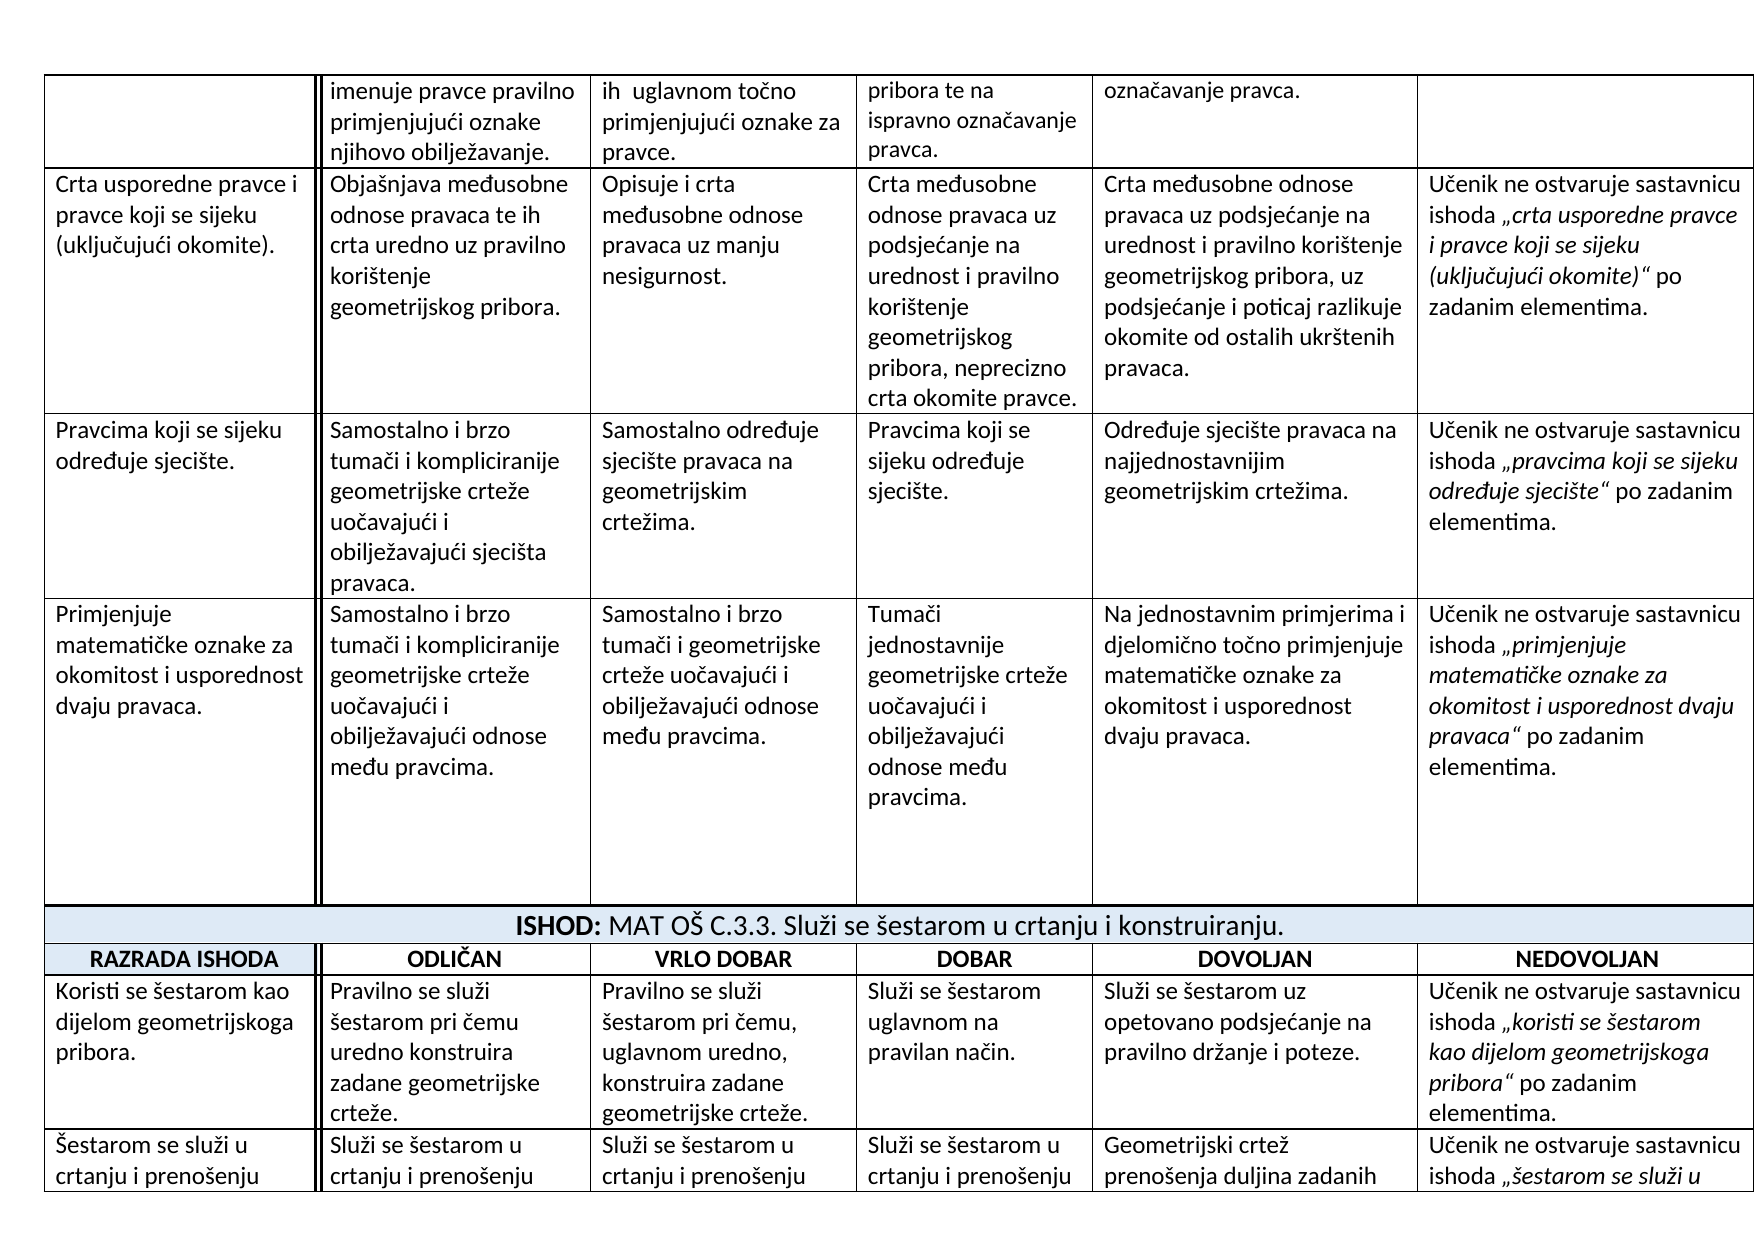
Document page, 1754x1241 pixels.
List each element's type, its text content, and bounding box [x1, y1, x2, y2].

table_cell VRLO DOBAR [591, 944, 856, 974]
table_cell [323, 1130, 590, 1191]
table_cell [1418, 1130, 1753, 1191]
table_cell Koristi se šestarom kao dijelom geometrijskoga pribora. [45, 976, 314, 1128]
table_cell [1093, 1130, 1417, 1191]
table_cell Crta međusobne odnose pravaca uz podsjećanje na urednost i pravilno korištenje geometrijskog pribora, neprecizno crta okomite pravce. [857, 169, 1092, 413]
table_cell Samostalno određuje sjecište pravaca na geometrijskim crtežima. [591, 414, 856, 597]
table_cell Samostalno i brzo tumači i kompliciranije geometrijske crteže uočavajući i obilježavajući sjecišta pravaca. [323, 414, 590, 597]
table_cell Crta usporedne pravce i pravce koji se sijeku (uključujući okomite). [45, 169, 314, 413]
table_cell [857, 1130, 1092, 1191]
table_cell Primjenjuje matematičke oznake za okomitost i usporednost dvaju pravaca. [45, 599, 314, 904]
table_cell ISHOD: MAT OŠ C.3.3. Služi se šestarom u crtanju i konstruiranju. [45, 907, 1753, 942]
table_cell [45, 1130, 314, 1191]
table_cell Služi se šestarom uglavnom na pravilan način. [857, 976, 1092, 1128]
table_cell DOVOLJAN [1093, 944, 1417, 974]
table_cell Učenik ne ostvaruje sastavnicu ishoda „crta usporedne pravce i pravce koji se sijeku (uključujući okomite)“ po zadanim elementima. [1418, 169, 1753, 413]
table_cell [591, 1130, 856, 1191]
table_cell Učenik ne ostvaruje sastavnicu ishoda „koristi se šestarom kao dijelom geometrijskoga pribora“ po zadanim elementima. [1418, 976, 1753, 1128]
table_cell Pravilno se služi šestarom pri čemu uredno konstruira zadane geometrijske crteže. [323, 976, 590, 1128]
table_cell Na jednostavnim primjerima i djelomično točno primjenjuje matematičke oznake za okomitost i usporednost dvaju pravaca. [1093, 599, 1417, 904]
table_cell Samostalno i brzo tumači i kompliciranije geometrijske crteže uočavajući i obilježavajući odnose među pravcima. [323, 599, 590, 904]
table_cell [323, 76, 590, 167]
table_cell Crta međusobne odnose pravaca uz podsjećanje na urednost i pravilno korištenje geometrijskog pribora, uz podsjećanje i poticaj razlikuje okomite od ostalih ukrštenih pravaca. [1093, 169, 1417, 413]
table_cell Pravilno se služi šestarom pri čemu, uglavnom uredno, konstruira zadane geometrijske crteže. [591, 976, 856, 1128]
table_cell Učenik ne ostvaruje sastavnicu ishoda „primjenjuje matematičke oznake za okomitost i usporednost dvaju pravaca“ po zadanim elementima. [1418, 599, 1753, 904]
table_cell Određuje sjecište pravaca na najjednostavnijim geometrijskim crtežima. [1093, 414, 1417, 597]
table_cell RAZRADA ISHODA [45, 944, 314, 974]
table_cell ODLIČAN [323, 944, 590, 974]
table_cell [1418, 76, 1753, 167]
table_cell Samostalno i brzo tumači i geometrijske crteže uočavajući i obilježavajući odnose među pravcima. [591, 599, 856, 904]
table_cell Pravcima koji se sijeku određuje sjecište. [857, 414, 1092, 597]
table_cell Učenik ne ostvaruje sastavnicu ishoda „pravcima koji se sijeku određuje sjecište“ po zadanim elementima. [1418, 414, 1753, 597]
table_cell NEDOVOLJAN [1418, 944, 1753, 974]
table_cell DOBAR [857, 944, 1092, 974]
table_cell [1093, 76, 1417, 167]
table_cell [45, 76, 314, 167]
table_cell Služi se šestarom uz opetovano podsjećanje na pravilno držanje i poteze. [1093, 976, 1417, 1128]
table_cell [857, 76, 1092, 167]
table_cell Tumači jednostavnije geometrijske crteže uočavajući i obilježavajući odnose među pravcima. [857, 599, 1092, 904]
table_cell Opisuje i crta međusobne odnose pravaca uz manju nesigurnost. [591, 169, 856, 413]
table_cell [591, 76, 856, 167]
table_cell Objašnjava međusobne odnose pravaca te ih crta uredno uz pravilno korištenje geometrijskog pribora. [323, 169, 590, 413]
table_cell Pravcima koji se sijeku određuje sjecište. [45, 414, 314, 597]
